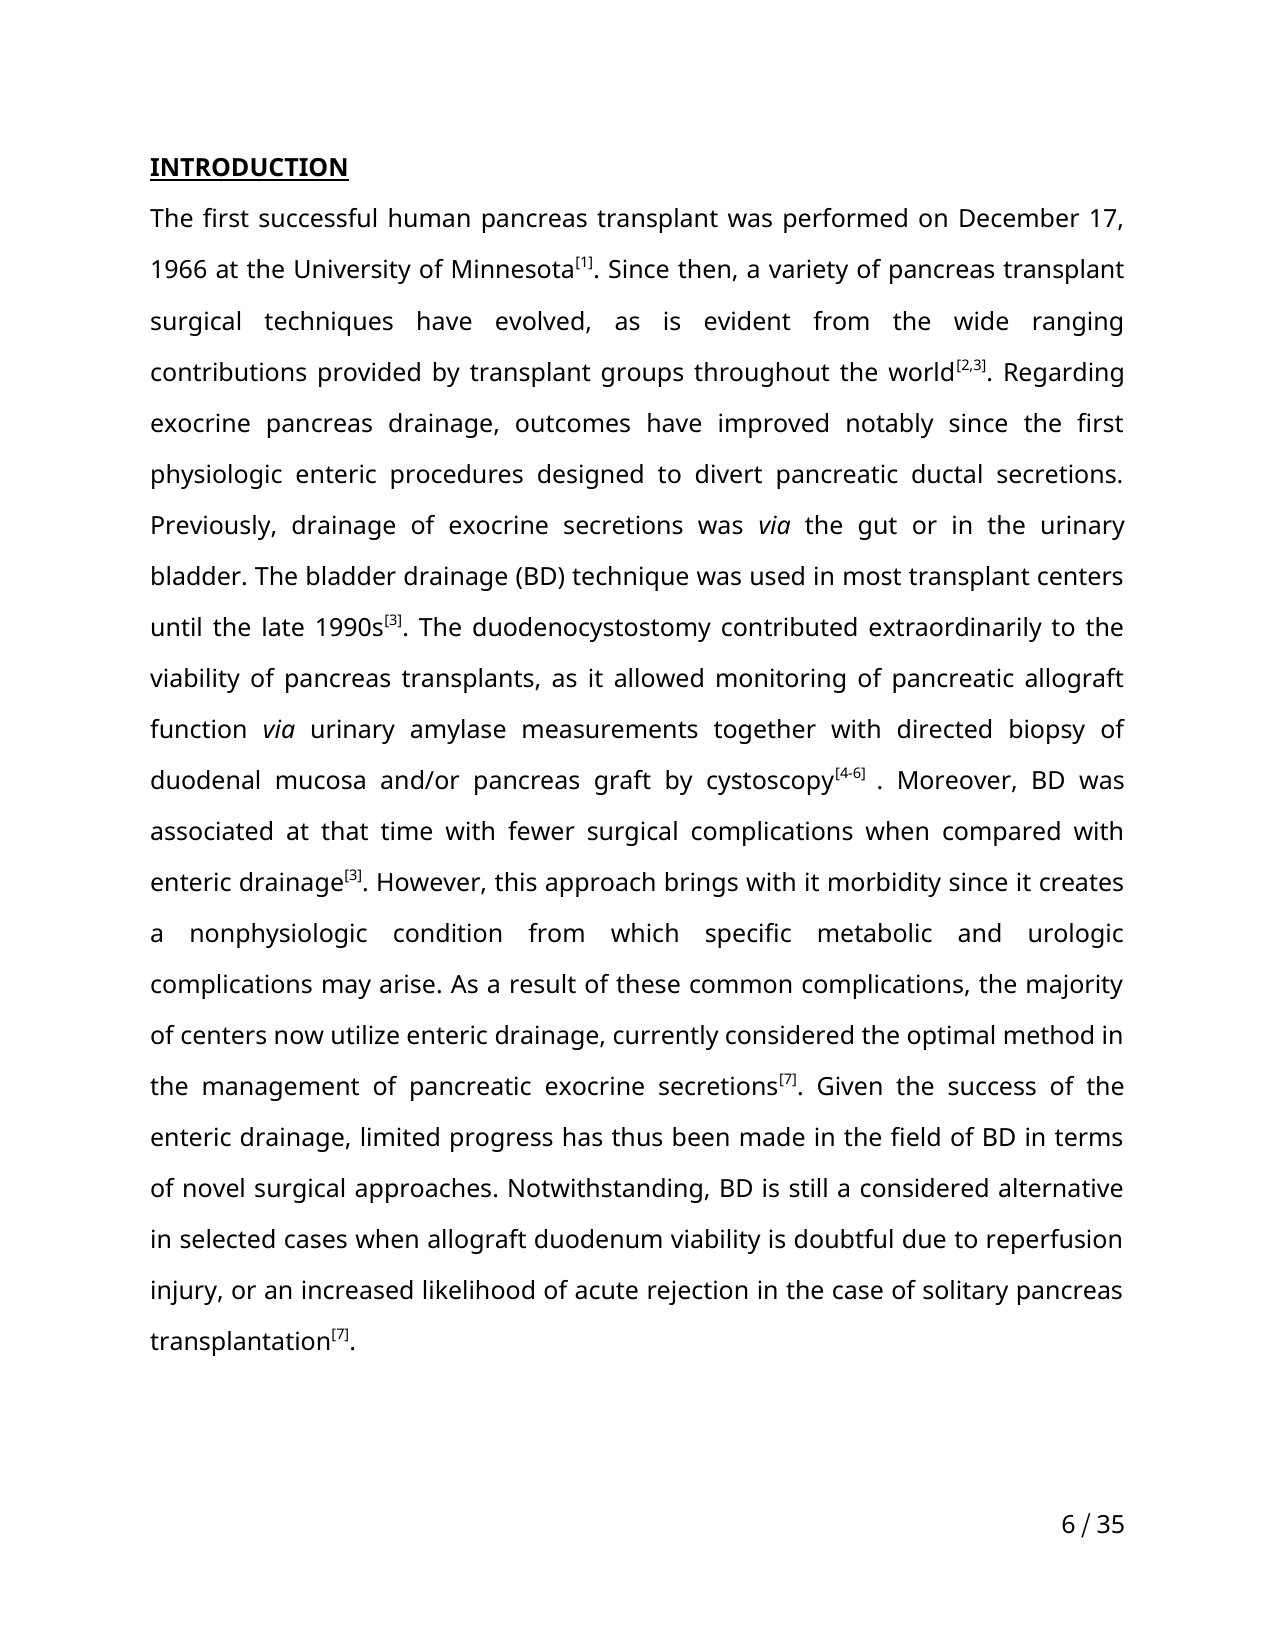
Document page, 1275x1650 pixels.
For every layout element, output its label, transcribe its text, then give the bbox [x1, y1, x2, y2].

text INTRODUCTION [150, 150, 1125, 184]
text The first successful human pancreas transplant was performed on December 17, 1966 at the University of Minnesota[1]. Since then, a variety of pancreas transplant surgical techniques have evolved, as is evident from the wide ranging contributions provided by transplant groups throughout the world[2,3]. Regarding exocrine pancreas drainage, outcomes have improved notably since the first physiologic enteric procedures designed to divert pancreatic ductal secretions. Previously, drainage of exocrine secretions was via the gut or in the urinary bladder. The bladder drainage (BD) technique was used in most transplant centers until the late 1990s[3]. The duodenocystostomy contributed extraordinarily to the viability of pancreas transplants, as it allowed monitoring of pancreatic allograft function via urinary amylase measurements together with directed biopsy of duodenal mucosa and/or pancreas graft by cystoscopy[4-6] . Moreover, BD was associated at that time with fewer surgical complications when compared with enteric drainage[3]. However, this approach brings with it morbidity since it creates a nonphysiologic condition from which specific metabolic and urologic complications may arise. As a result of these common complications, the majority of centers now utilize enteric drainage, currently considered the optimal method in the management of pancreatic exocrine secretions[7]. Given the success of the enteric drainage, limited progress has thus been made in the field of BD in terms of novel surgical approaches. Notwithstanding, BD is still a considered alternative in selected cases when allograft duodenum viability is doubtful due to reperfusion injury, or an increased likelihood of acute rejection in the case of solitary pancreas transplantation[7]. [150, 201, 1125, 1358]
